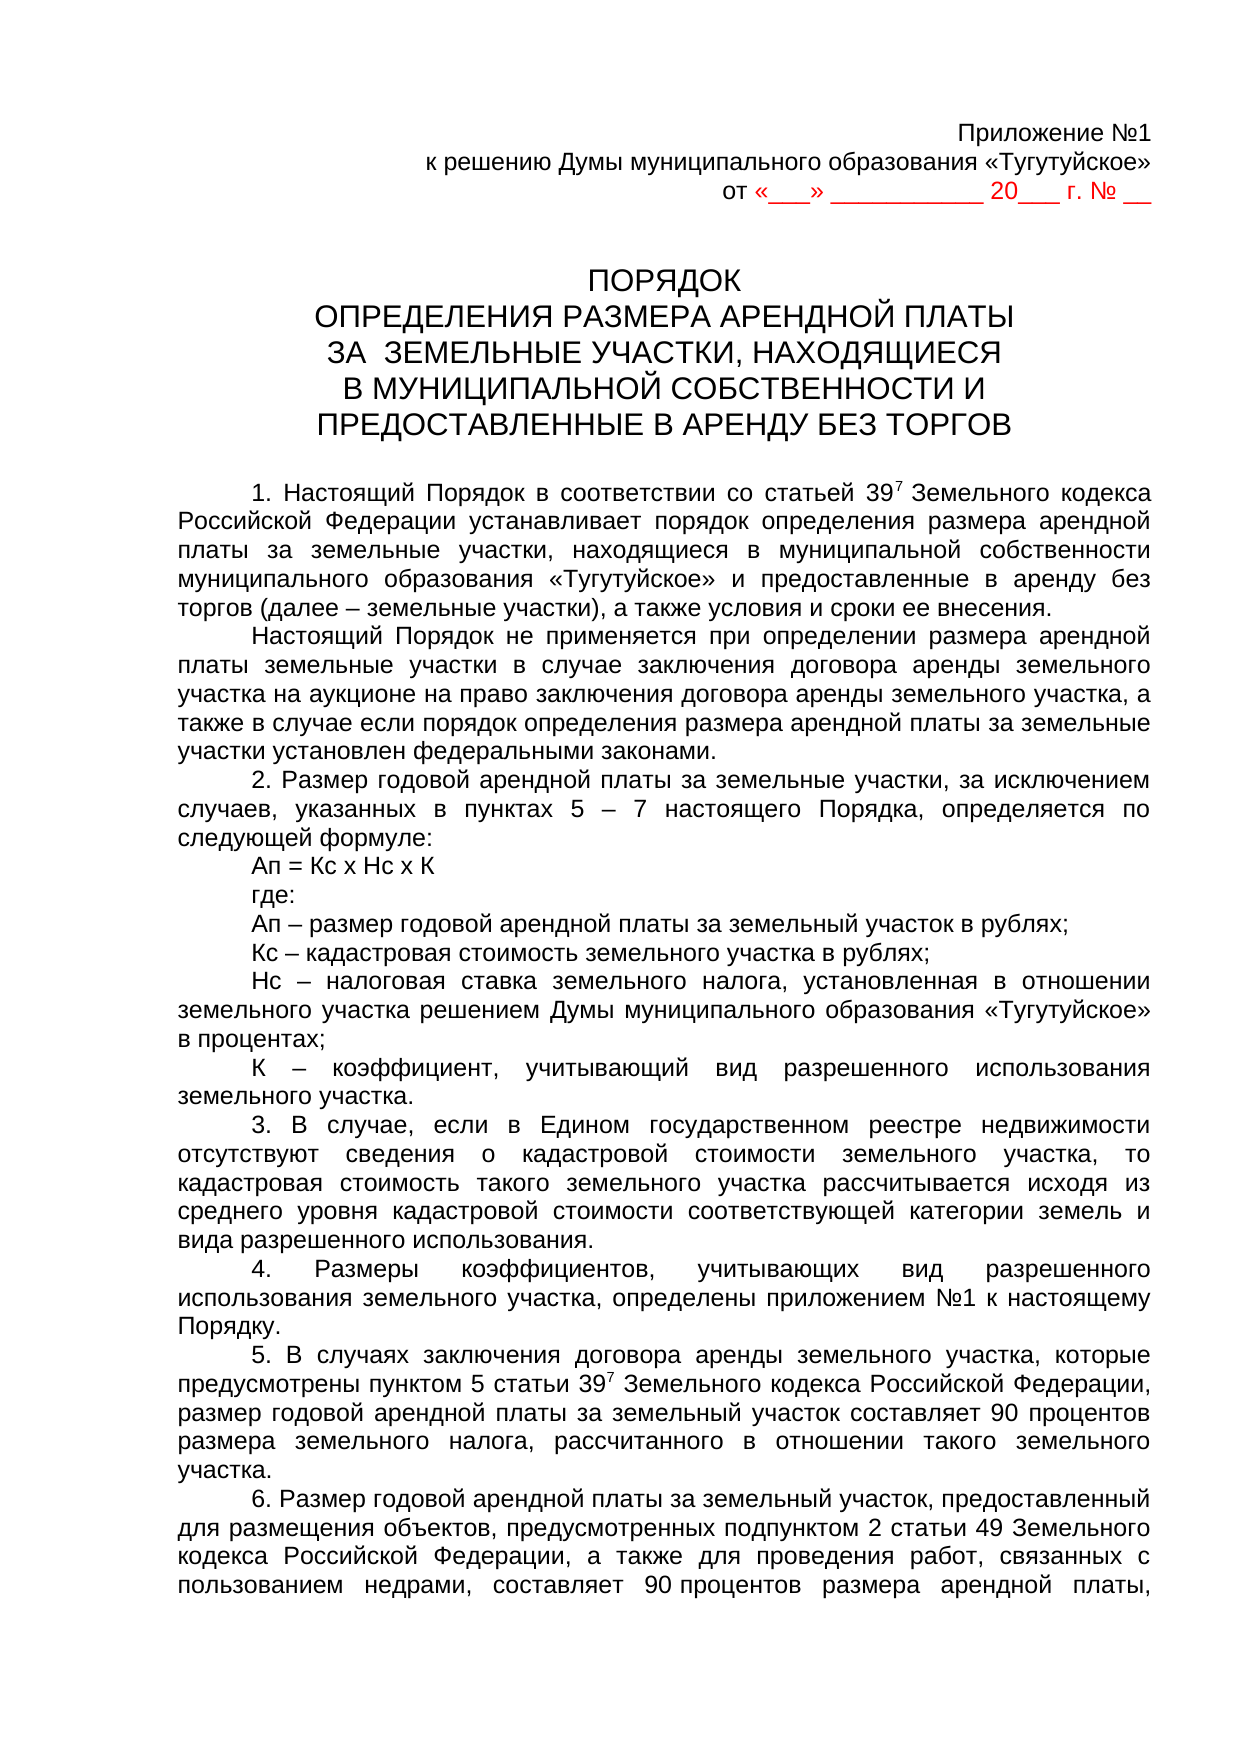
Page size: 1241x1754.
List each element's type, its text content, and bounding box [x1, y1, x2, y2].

title Нс – налоговая ставка земельного налога, установленная в отношении земельного участка решением Думы муниципального образования «Тугутуйское» в процентах; [177, 966, 1152, 1052]
title 3. В случае, если в Едином государственном реестре недвижимости отсутствуют сведения о кадастровой стоимости земельного участка, то кадастровая стоимость такого земельного участка рассчитывается исходя из среднего уровня кадастровой стоимости соответствующей категории земель и вида разрешенного использования. [177, 1110, 1152, 1254]
text ПОРЯДОК [177, 262, 1152, 298]
title 1. Настоящий Порядок в соответствии со статьей 397 Земельного кодекса Российской Федерации устанавливает порядок определения размера арендной платы за земельные участки, находящиеся в муниципальной собственности муниципального образования «Тугутуйское» и предоставленные в аренду без торгов (далее – земельные участки), а также условия и сроки ее внесения. [177, 477, 1152, 621]
text Приложение №1 [177, 118, 1152, 147]
title К – коэффициент, учитывающий вид разрешенного использования земельного участка. [177, 1052, 1152, 1110]
text ОПРЕДЕЛЕНИЯ РАЗМЕРА АРЕНДНОЙ ПЛАТЫ ЗА ЗЕМЕЛЬНЫЕ УЧАСТКИ, НАХОДЯЩИЕСЯ В МУНИЦИПАЛЬНОЙ СОБСТВЕННОСТИ И [177, 298, 1152, 406]
title Кс – кадастровая стоимость земельного участка в рублях; [177, 937, 1152, 966]
title Настоящий Порядок не применяется при определении размера арендной платы земельные участки в случае заключения договора аренды земельного участка на аукционе на право заключения договора аренды земельного участка, а также в случае если порядок определения размера арендной платы за земельные участки установлен федеральными законами. [177, 621, 1152, 765]
title 2. Размер годовой арендной платы за земельные участки, за исключением случаев, указанных в пунктах 5 – 7 настоящего Порядка, определяется по следующей формуле: [177, 765, 1152, 851]
text ПРЕДОСТАВЛЕННЫЕ В АРЕНДУ БЕЗ ТОРГОВ [177, 406, 1152, 442]
title 5. В случаях заключения договора аренды земельного участка, которые предусмотрены пунктом 5 статьи 397 Земельного кодекса Российской Федерации, размер годовой арендной платы за земельный участок составляет 90 процентов размера земельного налога, рассчитанного в отношении такого земельного участка. [177, 1340, 1152, 1484]
title где: [177, 880, 1152, 909]
text от «___» ___________ 20___ г. № __ [177, 176, 1152, 204]
text к решению Думы муниципального образования «Тугутуйское» [177, 147, 1152, 176]
title 4. Размеры коэффициентов, учитывающих вид разрешенного использования земельного участка, определены приложением №1 к настоящему Порядку. [177, 1254, 1152, 1340]
title Ап = Кс x Нс x К [177, 851, 1152, 880]
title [177, 1484, 1152, 1599]
title Ап – размер годовой арендной платы за земельный участок в рублях; [177, 909, 1152, 937]
